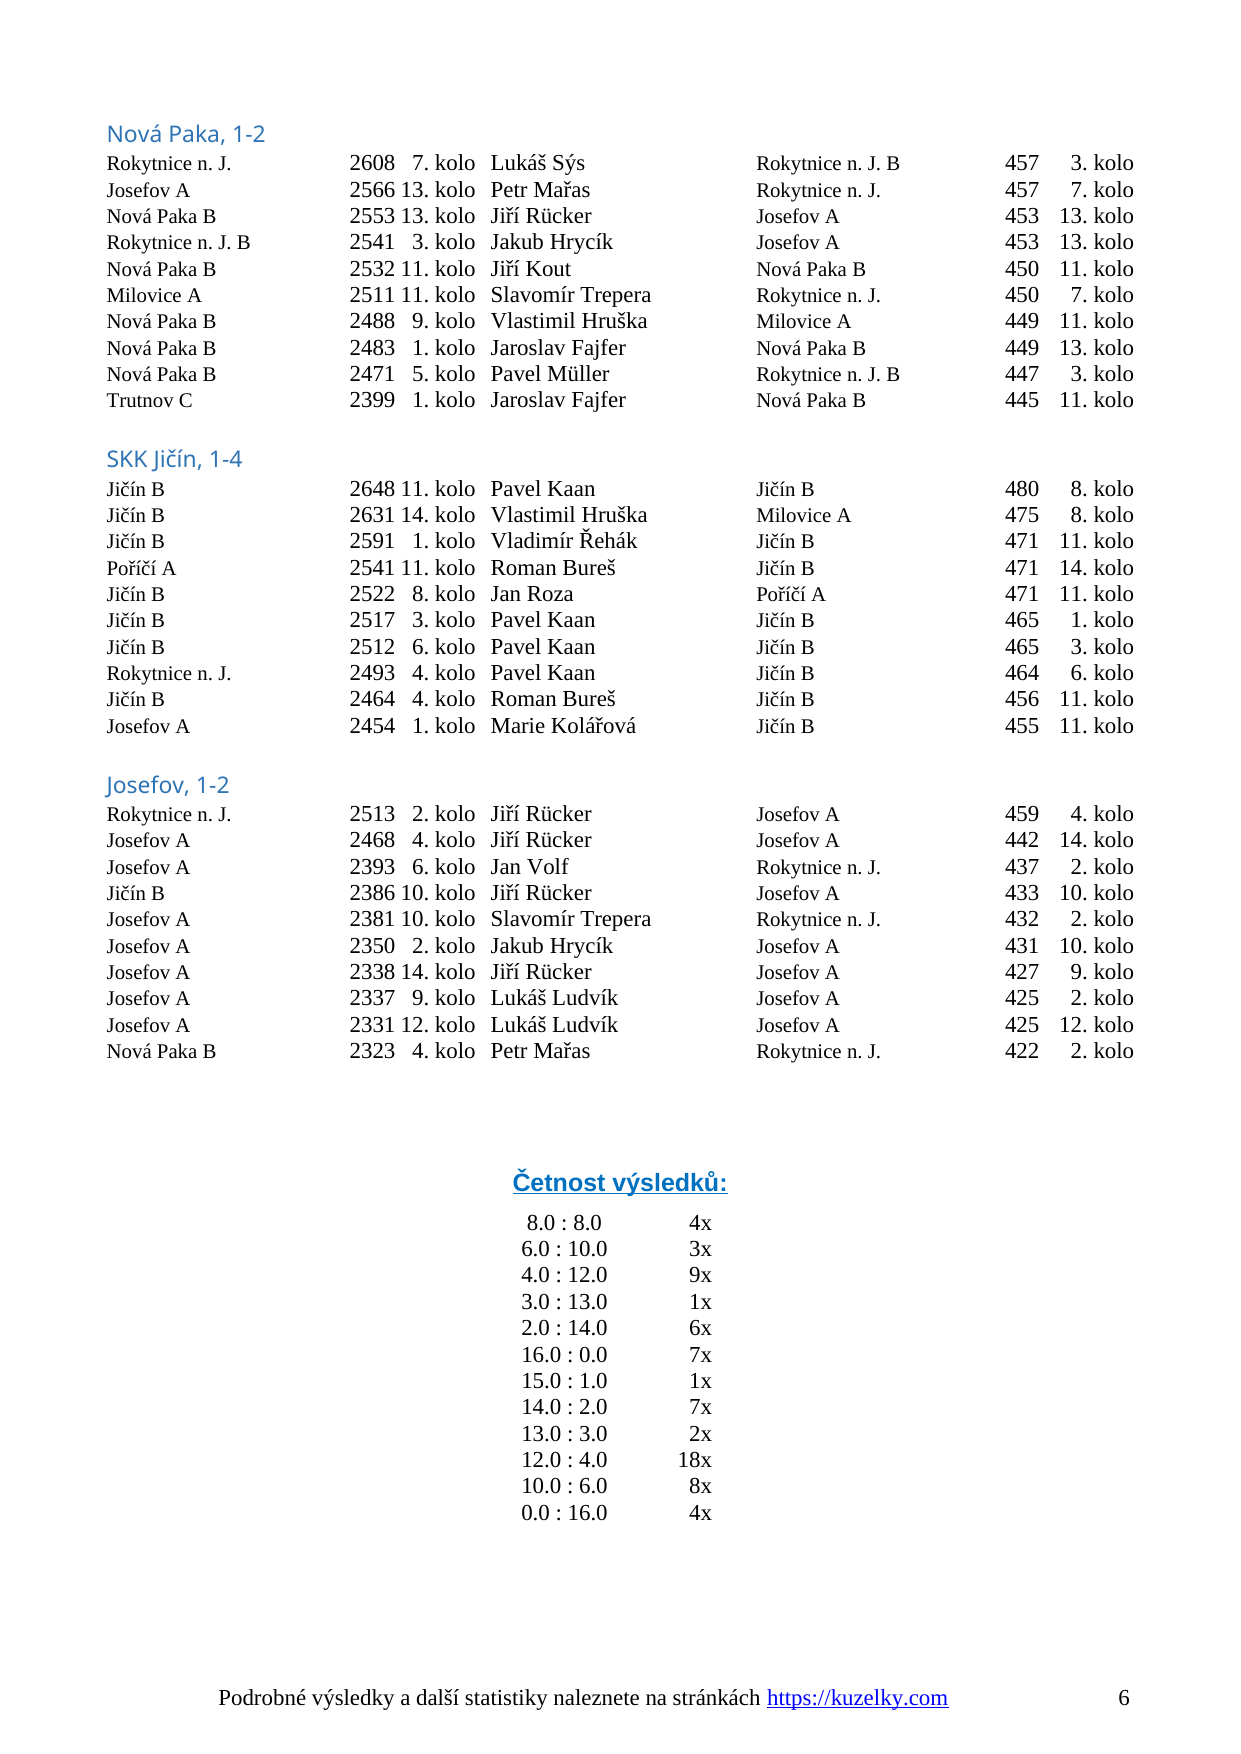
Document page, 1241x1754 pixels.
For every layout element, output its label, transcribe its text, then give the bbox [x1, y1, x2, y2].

text Jičín B 2591 1. kolo Vladimír Řehák Jičín B 471 11. kolo [106, 527, 1134, 554]
text Jičín B 2512 6. kolo Pavel Kaan Jičín B 465 3. kolo [106, 633, 1134, 659]
text Josefov A 2454 1. kolo Marie Kolářová Jičín B 455 11. kolo [106, 712, 1134, 738]
text 14.0 : 2.0 7x [106, 1393, 1134, 1420]
text Jičín B 2386 10. kolo Jiří Rücker Josefov A 433 10. kolo [106, 879, 1134, 905]
text Nová Paka B 2471 5. kolo Pavel Müller Rokytnice n. J. B 447 3. kolo [106, 360, 1134, 387]
text 12.0 : 4.0 18x [106, 1446, 1134, 1472]
subtitle Nová Paka, 1-2 [106, 118, 1134, 149]
text Nová Paka B 2488 9. kolo Vlastimil Hruška Milovice A 449 11. kolo [106, 307, 1134, 334]
text 8.0 : 8.0 4x [106, 1209, 1134, 1235]
subtitle SKK Jičín, 1-4 [106, 443, 1134, 475]
text Trutnov C 2399 1. kolo Jaroslav Fajfer Nová Paka B 445 11. kolo [106, 387, 1134, 413]
text Jičín B 2631 14. kolo Vlastimil Hruška Milovice A 475 8. kolo [106, 501, 1134, 527]
text Poříčí A 2541 11. kolo Roman Bureš Jičín B 471 14. kolo [106, 554, 1134, 580]
text Milovice A 2511 11. kolo Slavomír Trepera Rokytnice n. J. 450 7. kolo [106, 281, 1134, 307]
text Rokytnice n. J. B 2541 3. kolo Jakub Hrycík Josefov A 453 13. kolo [106, 228, 1134, 255]
text 3.0 : 13.0 1x [106, 1288, 1134, 1314]
text Josefov A 2350 2. kolo Jakub Hrycík Josefov A 431 10. kolo [106, 932, 1134, 958]
text Josefov A 2468 4. kolo Jiří Rücker Josefov A 442 14. kolo [106, 826, 1134, 853]
text 10.0 : 6.0 8x [106, 1472, 1134, 1499]
text Četnost výsledků: [94, 1168, 1145, 1196]
text Josefov A 2337 9. kolo Lukáš Ludvík Josefov A 425 2. kolo [106, 984, 1134, 1011]
text Jičín B 2517 3. kolo Pavel Kaan Jičín B 465 1. kolo [106, 606, 1134, 633]
text Nová Paka B 2483 1. kolo Jaroslav Fajfer Nová Paka B 449 13. kolo [106, 334, 1134, 360]
text 16.0 : 0.0 7x [106, 1341, 1134, 1367]
text 15.0 : 1.0 1x [106, 1367, 1134, 1393]
text Jičín B 2648 11. kolo Pavel Kaan Jičín B 480 8. kolo [106, 475, 1134, 501]
text Rokytnice n. J. 2513 2. kolo Jiří Rücker Josefov A 459 4. kolo [106, 800, 1134, 826]
text Rokytnice n. J. 2608 7. kolo Lukáš Sýs Rokytnice n. J. B 457 3. kolo [106, 149, 1134, 176]
text Jičín B 2522 8. kolo Jan Roza Poříčí A 471 11. kolo [106, 580, 1134, 606]
text Jičín B 2464 4. kolo Roman Bureš Jičín B 456 11. kolo [106, 686, 1134, 712]
text 0.0 : 16.0 4x [106, 1499, 1134, 1525]
text 13.0 : 3.0 2x [106, 1420, 1134, 1446]
text 4.0 : 12.0 9x [106, 1262, 1134, 1288]
text Josefov A 2566 13. kolo Petr Mařas Rokytnice n. J. 457 7. kolo [106, 176, 1134, 202]
subtitle Josefov, 1-2 [106, 769, 1134, 800]
text Nová Paka B 2553 13. kolo Jiří Rücker Josefov A 453 13. kolo [106, 202, 1134, 228]
text Rokytnice n. J. 2493 4. kolo Pavel Kaan Jičín B 464 6. kolo [106, 659, 1134, 686]
text Josefov A 2331 12. kolo Lukáš Ludvík Josefov A 425 12. kolo [106, 1011, 1134, 1037]
text Nová Paka B 2532 11. kolo Jiří Kout Nová Paka B 450 11. kolo [106, 255, 1134, 281]
text 2.0 : 14.0 6x [106, 1314, 1134, 1341]
text Josefov A 2393 6. kolo Jan Volf Rokytnice n. J. 437 2. kolo [106, 853, 1134, 879]
text Josefov A 2338 14. kolo Jiří Rücker Josefov A 427 9. kolo [106, 958, 1134, 984]
text Nová Paka B 2323 4. kolo Petr Mařas Rokytnice n. J. 422 2. kolo [106, 1037, 1134, 1063]
text 6.0 : 10.0 3x [106, 1235, 1134, 1262]
text Josefov A 2381 10. kolo Slavomír Trepera Rokytnice n. J. 432 2. kolo [106, 905, 1134, 932]
